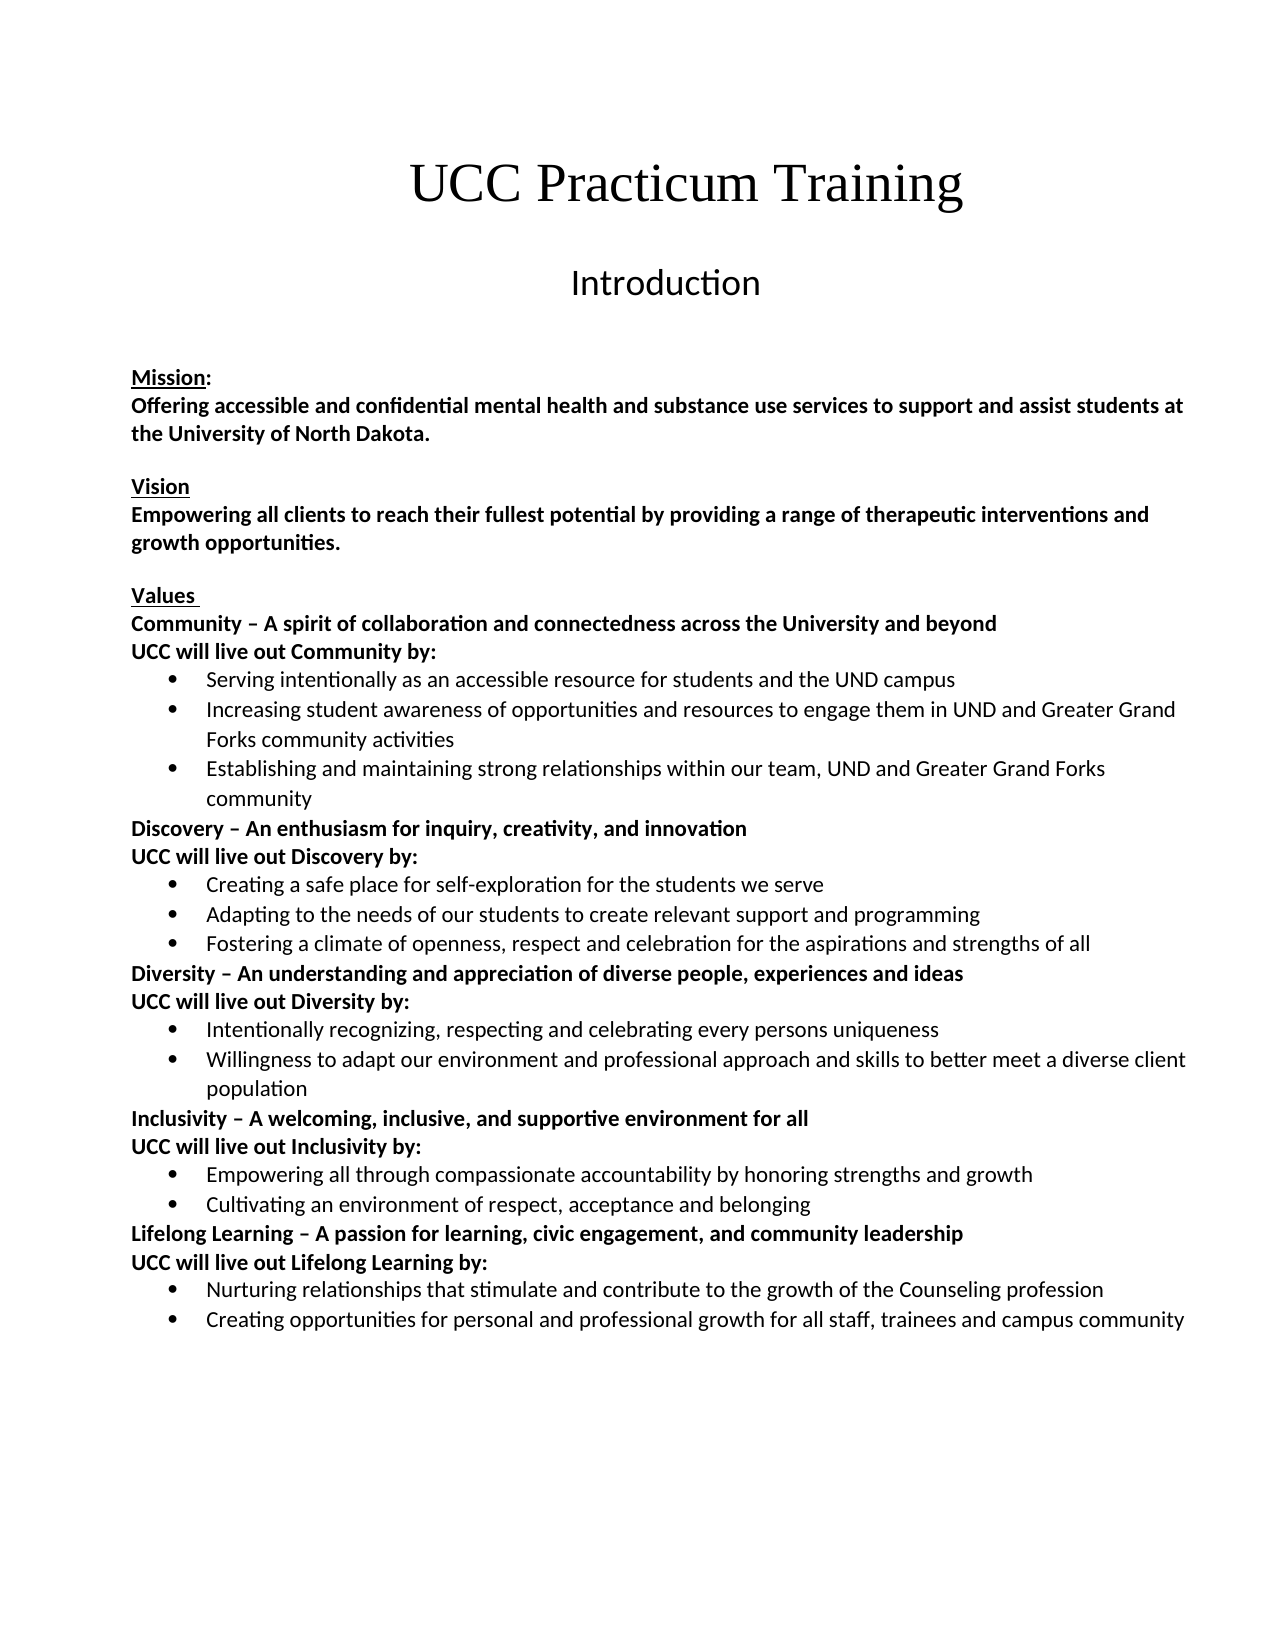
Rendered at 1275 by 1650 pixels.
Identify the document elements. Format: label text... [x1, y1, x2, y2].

text Introduction [131, 259, 1200, 305]
text UCC will live out Community by: [131, 637, 1200, 666]
text UCC will live out Diversity by: [131, 987, 1200, 1015]
text Inclusivity – A welcoming, inclusive, and supportive environment for all [131, 1104, 1200, 1132]
text Empowering all clients to reach their fullest potential by providing a range of therapeutic interventions and growth opportunities. [131, 500, 1200, 556]
list Serving intentionally as an accessible resource for students and the UND campus [169, 666, 1200, 693]
list Nurturing relationships that stimulate and contribute to the growth of the Counseling profession [169, 1276, 1200, 1304]
list Creating opportunities for personal and professional growth for all staff, trainees and campus community [169, 1305, 1200, 1333]
list Adapting to the needs of our students to create relevant support and programming [169, 900, 1200, 928]
text Community – A spirit of collaboration and connectedness across the University and beyond [131, 609, 1200, 637]
list Fostering a climate of openness, respect and celebration for the aspirations and strengths of all [169, 929, 1200, 957]
text UCC Practicum Training [173, 150, 1200, 213]
text Diversity – An understanding and appreciation of diverse people, experiences and ideas [131, 959, 1200, 987]
list Cultivating an environment of respect, acceptance and belonging [169, 1190, 1200, 1218]
text UCC will live out Inclusivity by: [131, 1132, 1200, 1160]
list Increasing student awareness of opportunities and resources to engage them in UND and Greater Grand Forks community activities [169, 695, 1200, 753]
text Discovery – An enthusiasm for inquiry, creativity, and innovation [131, 814, 1200, 842]
text Values [131, 581, 1200, 609]
list Intentionally recognizing, respecting and celebrating every persons uniqueness [169, 1015, 1200, 1043]
text UCC will live out Discovery by: [131, 842, 1200, 870]
text Lifelong Learning – A passion for learning, civic engagement, and community leadership [131, 1219, 1200, 1248]
list Willingness to adapt our environment and professional approach and skills to better meet a diverse client population [169, 1045, 1200, 1102]
list Empowering all through compassionate accountability by honoring strengths and growth [169, 1160, 1200, 1188]
text UCC will live out Lifelong Learning by: [131, 1248, 1200, 1276]
list Creating a safe place for self-exploration for the students we serve [169, 870, 1200, 898]
text Vision [131, 472, 1200, 500]
list Establishing and maintaining strong relationships within our team, UND and Greater Grand Forks community [169, 754, 1200, 812]
text Mission: [131, 363, 1200, 391]
text Offering accessible and confidential mental health and substance use services to support and assist students at the University of North Dakota. [131, 391, 1200, 447]
